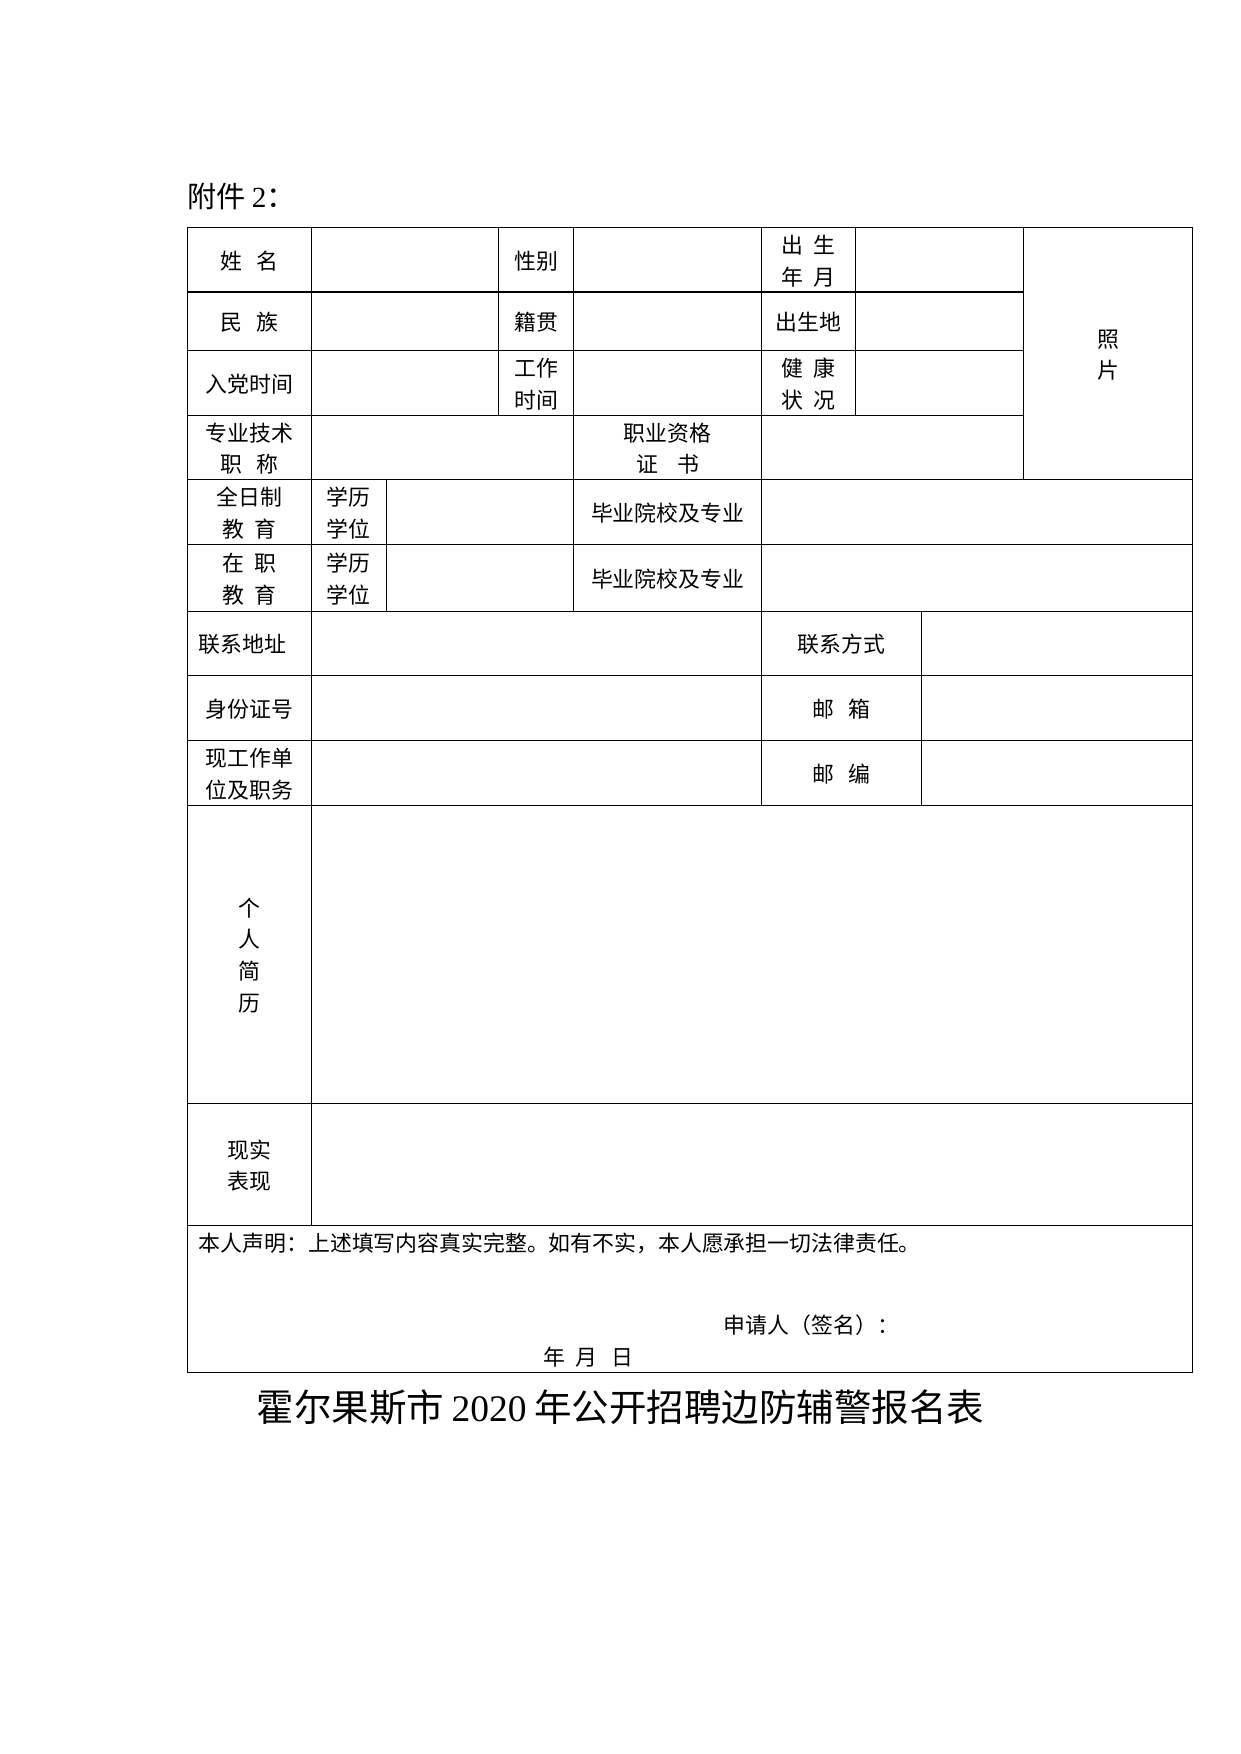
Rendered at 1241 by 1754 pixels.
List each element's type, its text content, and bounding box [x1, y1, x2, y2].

table_cell 联系方式 [762, 612, 921, 675]
table_cell [856, 351, 1023, 414]
table_cell 出生地 [762, 293, 855, 350]
table_header 出 生 年 月 [762, 228, 855, 291]
table_cell [312, 676, 761, 740]
table_cell [762, 416, 1023, 479]
table_cell [922, 676, 1192, 740]
table_header [856, 228, 1023, 291]
table_cell 身份证号 [188, 676, 311, 740]
table_cell 毕业院校及专业 [574, 480, 761, 544]
table_cell 职业资格 证 书 [574, 416, 761, 479]
table_cell [922, 741, 1192, 804]
table_cell [922, 612, 1192, 675]
table_cell 入党时间 [188, 351, 311, 414]
table_cell 邮 编 [762, 741, 921, 804]
text 附件2： [187, 162, 1053, 227]
table_cell [312, 351, 498, 414]
table_cell 全日制 教 育 [188, 480, 311, 544]
table_cell [312, 416, 573, 479]
text 霍尔果斯市2020年公开招聘边防辅警报名表 [187, 1373, 1053, 1438]
table_cell [762, 545, 1192, 611]
table_cell 个 人 简 历 [188, 806, 311, 1102]
table_cell [387, 545, 573, 611]
table_cell 学历学位 [312, 545, 386, 611]
table_cell [312, 612, 761, 675]
table_cell 现实 表现 [188, 1104, 311, 1225]
table_cell [312, 293, 498, 350]
table_cell 工作时间 [499, 351, 573, 414]
table_cell 在 职 教 育 [188, 545, 311, 611]
table_header 性别 [499, 228, 573, 291]
table_cell [387, 480, 573, 544]
table_cell 联系地址 [188, 612, 311, 675]
table_cell 民 族 [188, 293, 311, 350]
table_header 照 片 [1024, 228, 1192, 479]
table_cell [312, 806, 1192, 1102]
table_cell [762, 480, 1192, 544]
table_header [312, 228, 498, 291]
table_cell [856, 293, 1023, 350]
table_header 姓 名 [188, 228, 311, 291]
table_cell 邮 箱 [762, 676, 921, 740]
table_cell [312, 741, 761, 804]
table_cell [574, 293, 761, 350]
table_cell 本人声明：上述填写内容真实完整。如有不实，本人愿承担一切法律责任。 申请人（签名）： 年 月 日 [188, 1226, 1192, 1372]
table_cell 学历 学位 [312, 480, 386, 544]
table_cell 现工作单位及职务 [188, 741, 311, 804]
table_cell 专业技术职 称 [188, 416, 311, 479]
table_cell 籍贯 [499, 293, 573, 350]
table_cell [574, 351, 761, 414]
table_header [574, 228, 761, 291]
table_cell 健 康 状 况 [762, 351, 855, 414]
table_cell [312, 1104, 1192, 1225]
table_cell 毕业院校及专业 [574, 545, 761, 611]
